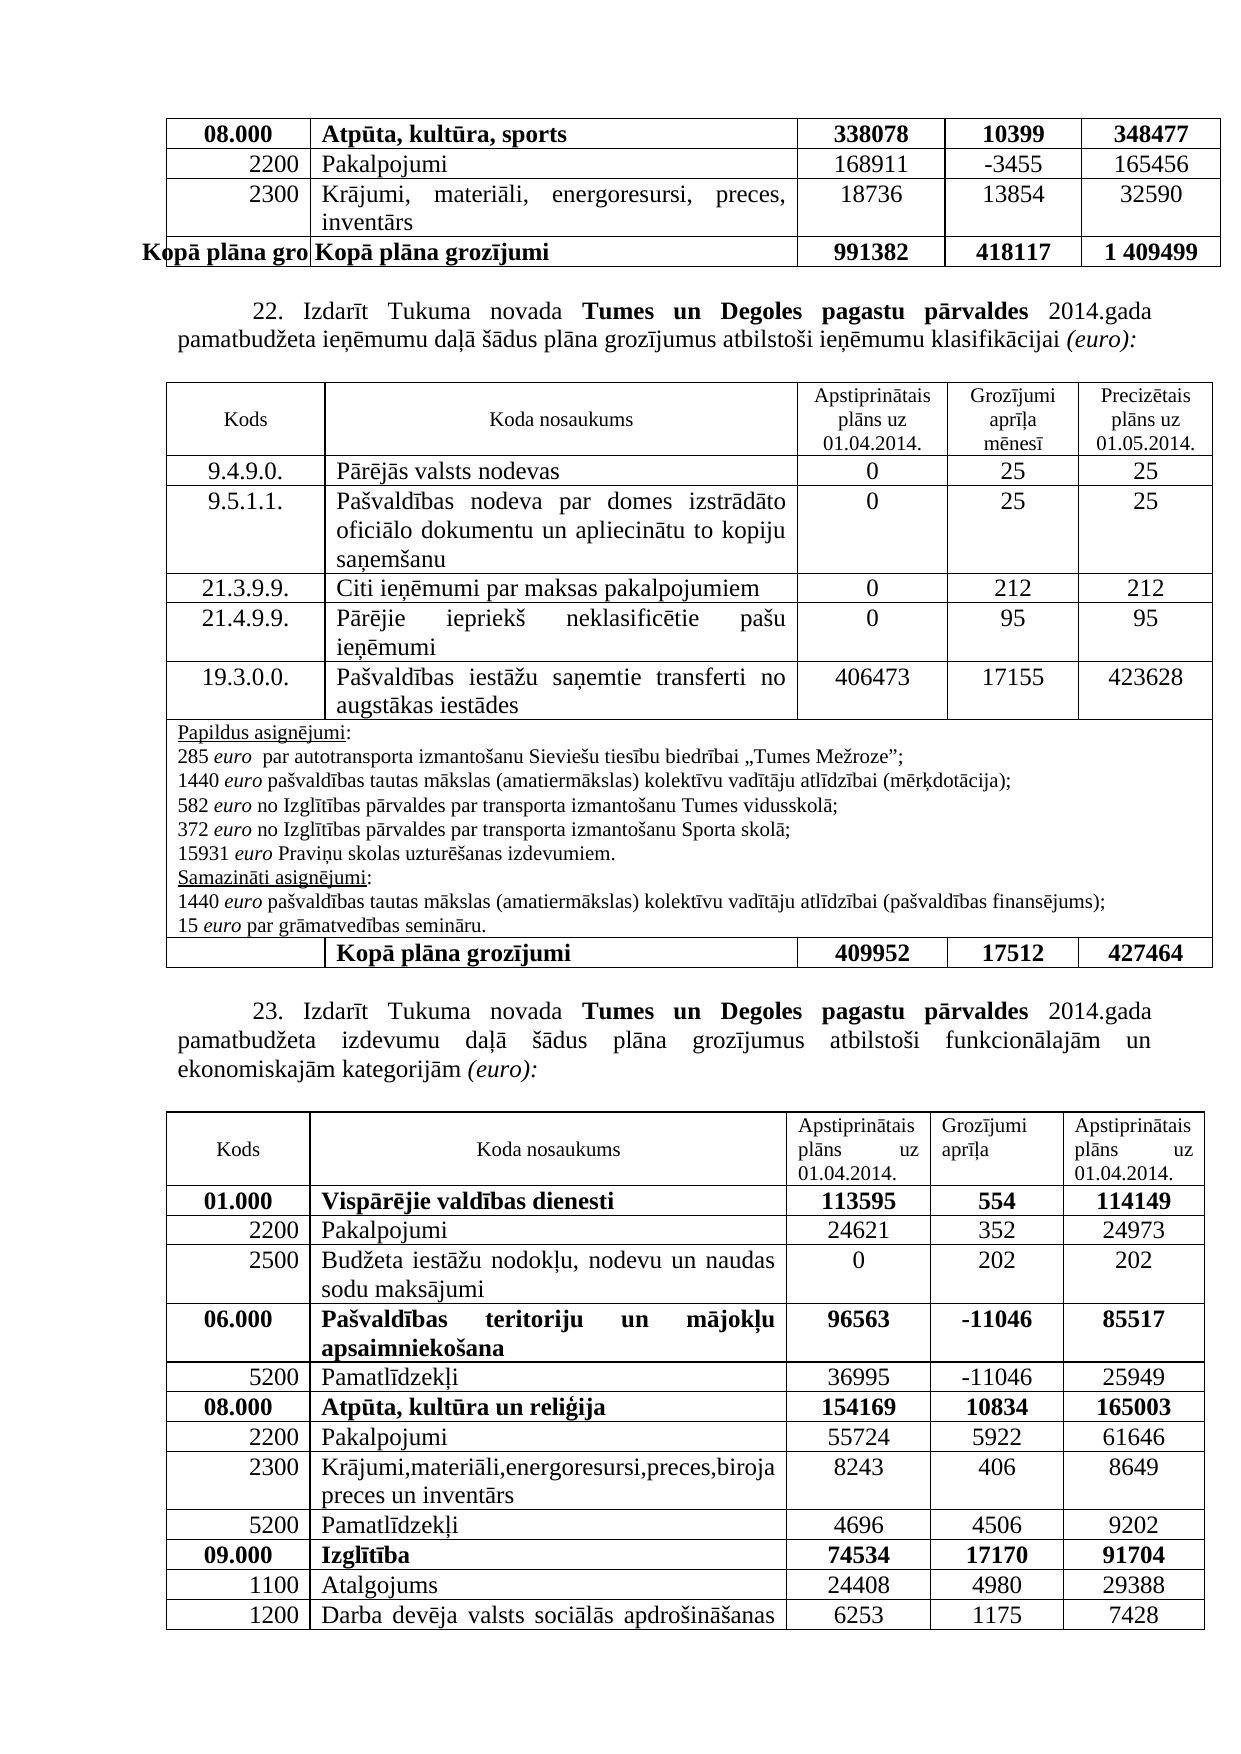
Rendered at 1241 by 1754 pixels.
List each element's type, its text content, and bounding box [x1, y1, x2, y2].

table_header Grozījumi aprīļa [931, 1113, 1063, 1185]
table_cell 352 [931, 1216, 1063, 1244]
text 22. Izdarīt Tukuma novada Tumes un Degoles pagastu pārvaldes 2014.gada pamatbudžeta ieņēmumu daļā šādus plāna grozījumus atbilstoši ieņēmumu klasifikācijai (euro): [177, 296, 1152, 353]
table_cell -3455 [946, 149, 1081, 178]
table_cell 0 [798, 603, 947, 661]
table_cell Pārējās valsts nodevas [326, 456, 797, 485]
table_cell Atpūta, kultūra un reliģija [311, 1392, 786, 1421]
table_cell Krājumi,materiāli,energoresursi,preces,biroja preces un inventārs [311, 1452, 786, 1509]
table_cell [167, 237, 310, 266]
table_cell 5200 [167, 1363, 309, 1391]
table_header Apstiprinātais plāns uz 01.04.2014. [787, 1113, 930, 1185]
table_cell 0 [798, 486, 947, 572]
table_cell 55724 [787, 1422, 930, 1451]
table_cell Pašvaldības teritoriju un mājokļu apsaimniekošana [311, 1304, 786, 1361]
table_cell Vispārējie valdības dienesti [311, 1186, 786, 1214]
table_cell 13854 [946, 179, 1081, 236]
table_cell 1 409499 [1082, 237, 1220, 266]
table_cell 0 [787, 1245, 930, 1303]
table_header Kods [167, 383, 324, 455]
table_header Koda nosaukums [326, 383, 797, 455]
table_cell 19.3.0.0. [167, 662, 324, 719]
table_cell 96563 [787, 1304, 930, 1361]
table_cell 202 [931, 1245, 1063, 1303]
table_cell 1100 [167, 1570, 309, 1599]
table_cell Atpūta, kultūra, sports [311, 119, 797, 148]
table_cell Pamatlīdzekļi [311, 1363, 786, 1391]
table_cell Papildus asignējumi: 285 euro par autotransporta izmantošanu Sieviešu tiesību biedrībai „Tumes Mežroze”; 1440 euro pašvaldības tautas mākslas (amatiermākslas) kolektīvu vadītāju atlīdzībai (mērķdotācija); 582 euro no Izglītības pārvaldes par transporta izmantošanu Tumes vidusskolā; 372 euro no Izglītības pārvaldes par transporta izmantošanu Sporta skolā; 15931 euro Praviņu skolas uzturēšanas izdevumiem. Samazināti asignējumi: 1440 euro pašvaldības tautas mākslas (amatiermākslas) kolektīvu vadītāju atlīdzībai (pašvaldības finansējums); 15 euro par grāmatvedības semināru. [167, 720, 1212, 937]
table_cell 36995 [787, 1363, 930, 1391]
table_header Apstiprinātais plāns uz 01.04.2014. [798, 383, 947, 455]
table_cell 4980 [931, 1570, 1063, 1599]
table_cell 5200 [167, 1510, 309, 1539]
table_cell Krājumi, materiāli, energoresursi, preces, inventārs [311, 179, 797, 236]
table_cell 2200 [167, 1216, 309, 1244]
table_cell 21.4.9.9. [167, 603, 324, 661]
table_cell 18736 [798, 179, 944, 236]
table_cell 554 [931, 1186, 1063, 1214]
table_cell 25 [1079, 456, 1212, 485]
table_cell 9202 [1064, 1510, 1204, 1539]
table_cell 25949 [1064, 1363, 1204, 1391]
table_cell 2200 [167, 1422, 309, 1451]
table_cell 95 [1079, 603, 1212, 661]
table_cell 2300 [167, 1452, 309, 1509]
table_cell 991382 [798, 237, 944, 266]
table_cell 21.3.9.9. [167, 574, 324, 602]
table_cell 29388 [1064, 1570, 1204, 1599]
table_header Kods [167, 1113, 309, 1185]
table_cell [311, 1600, 786, 1628]
table_cell 114149 [1064, 1186, 1204, 1214]
table_header Koda nosaukums [311, 1113, 786, 1185]
table_cell 1200 [167, 1600, 309, 1628]
table_cell 74534 [787, 1540, 930, 1569]
table_cell 7428 [1064, 1600, 1204, 1628]
table_cell Kopā plāna grozījumi [326, 938, 797, 967]
table_cell 10834 [931, 1392, 1063, 1421]
table_header Precizētais plāns uz 01.05.2014. [1079, 383, 1212, 455]
table_cell 212 [948, 574, 1078, 602]
table_cell 25 [1079, 486, 1212, 572]
table_cell 01.000 [167, 1186, 309, 1214]
text 23. Izdarīt Tukuma novada Tumes un Degoles pagastu pārvaldes 2014.gada pamatbudžeta izdevumu daļā šādus plāna grozījumus atbilstoši funkcionālajām un ekonomiskajām kategorijām (euro): [177, 996, 1152, 1083]
table_cell 85517 [1064, 1304, 1204, 1361]
table_cell 95 [948, 603, 1078, 661]
table_cell Izglītība [311, 1540, 786, 1569]
table_cell 8649 [1064, 1452, 1204, 1509]
table_cell Pakalpojumi [311, 1216, 786, 1244]
table_cell 202 [1064, 1245, 1204, 1303]
table_cell 08.000 [167, 1392, 309, 1421]
table_cell 61646 [1064, 1422, 1204, 1451]
table_cell 338078 [798, 119, 944, 148]
table_cell Pašvaldības nodeva par domes izstrādāto oficiālo dokumentu un apliecinātu to kopiju saņemšanu [326, 486, 797, 572]
table_cell -11046 [931, 1304, 1063, 1361]
table_cell 409952 [798, 938, 947, 967]
table_cell Pamatlīdzekļi [311, 1510, 786, 1539]
table_cell 406473 [798, 662, 947, 719]
table_cell Citi ieņēmumi par maksas pakalpojumiem [326, 574, 797, 602]
table_cell 212 [1079, 574, 1212, 602]
table_cell 418117 [946, 237, 1081, 266]
table_cell 25 [948, 456, 1078, 485]
table_cell 427464 [1079, 938, 1212, 967]
table_cell 6253 [787, 1600, 930, 1628]
table_cell Atalgojums [311, 1570, 786, 1599]
table_cell 423628 [1079, 662, 1212, 719]
table_cell 10399 [946, 119, 1081, 148]
table_cell 06.000 [167, 1304, 309, 1361]
table_cell Pašvaldības iestāžu saņemtie transferti no augstākas iestādes [326, 662, 797, 719]
table_cell 9.4.9.0. [167, 456, 324, 485]
table_cell 24408 [787, 1570, 930, 1599]
table_cell 1175 [931, 1600, 1063, 1628]
table_cell 168911 [798, 149, 944, 178]
table_cell [167, 938, 324, 967]
table_cell 0 [798, 456, 947, 485]
table_cell Pārējie iepriekš neklasificētie pašu ieņēmumi [326, 603, 797, 661]
table_cell Budžeta iestāžu nodokļu, nodevu un naudas sodu maksājumi [311, 1245, 786, 1303]
table_cell 91704 [1064, 1540, 1204, 1569]
table_cell 9.5.1.1. [167, 486, 324, 572]
table_cell 17512 [948, 938, 1078, 967]
table_cell 2500 [167, 1245, 309, 1303]
table_cell 2200 [167, 149, 310, 178]
table_cell 406 [931, 1452, 1063, 1509]
table_cell 08.000 [167, 119, 310, 148]
table_cell 17170 [931, 1540, 1063, 1569]
table_cell 348477 [1082, 119, 1220, 148]
table_cell Pakalpojumi [311, 149, 797, 178]
table_cell 4506 [931, 1510, 1063, 1539]
table_cell 4696 [787, 1510, 930, 1539]
table_cell 2300 [167, 179, 310, 236]
table_cell 8243 [787, 1452, 930, 1509]
table_cell 154169 [787, 1392, 930, 1421]
table_cell 25 [948, 486, 1078, 572]
table_cell 24621 [787, 1216, 930, 1244]
table_header Apstiprinātais plāns uz 01.04.2014. [1064, 1113, 1204, 1185]
table_cell 113595 [787, 1186, 930, 1214]
table_header Grozījumi aprīļa mēnesī [948, 383, 1078, 455]
table_cell -11046 [931, 1363, 1063, 1391]
table_cell 09.000 [167, 1540, 309, 1569]
table_cell 32590 [1082, 179, 1220, 236]
table_cell 165003 [1064, 1392, 1204, 1421]
table_cell 17155 [948, 662, 1078, 719]
table_cell 165456 [1082, 149, 1220, 178]
table_cell 24973 [1064, 1216, 1204, 1244]
table_cell 0 [798, 574, 947, 602]
table_cell Pakalpojumi [311, 1422, 786, 1451]
table_cell Kopā plāna gro Kopā plāna grozījumi [311, 237, 797, 266]
table_cell 5922 [931, 1422, 1063, 1451]
